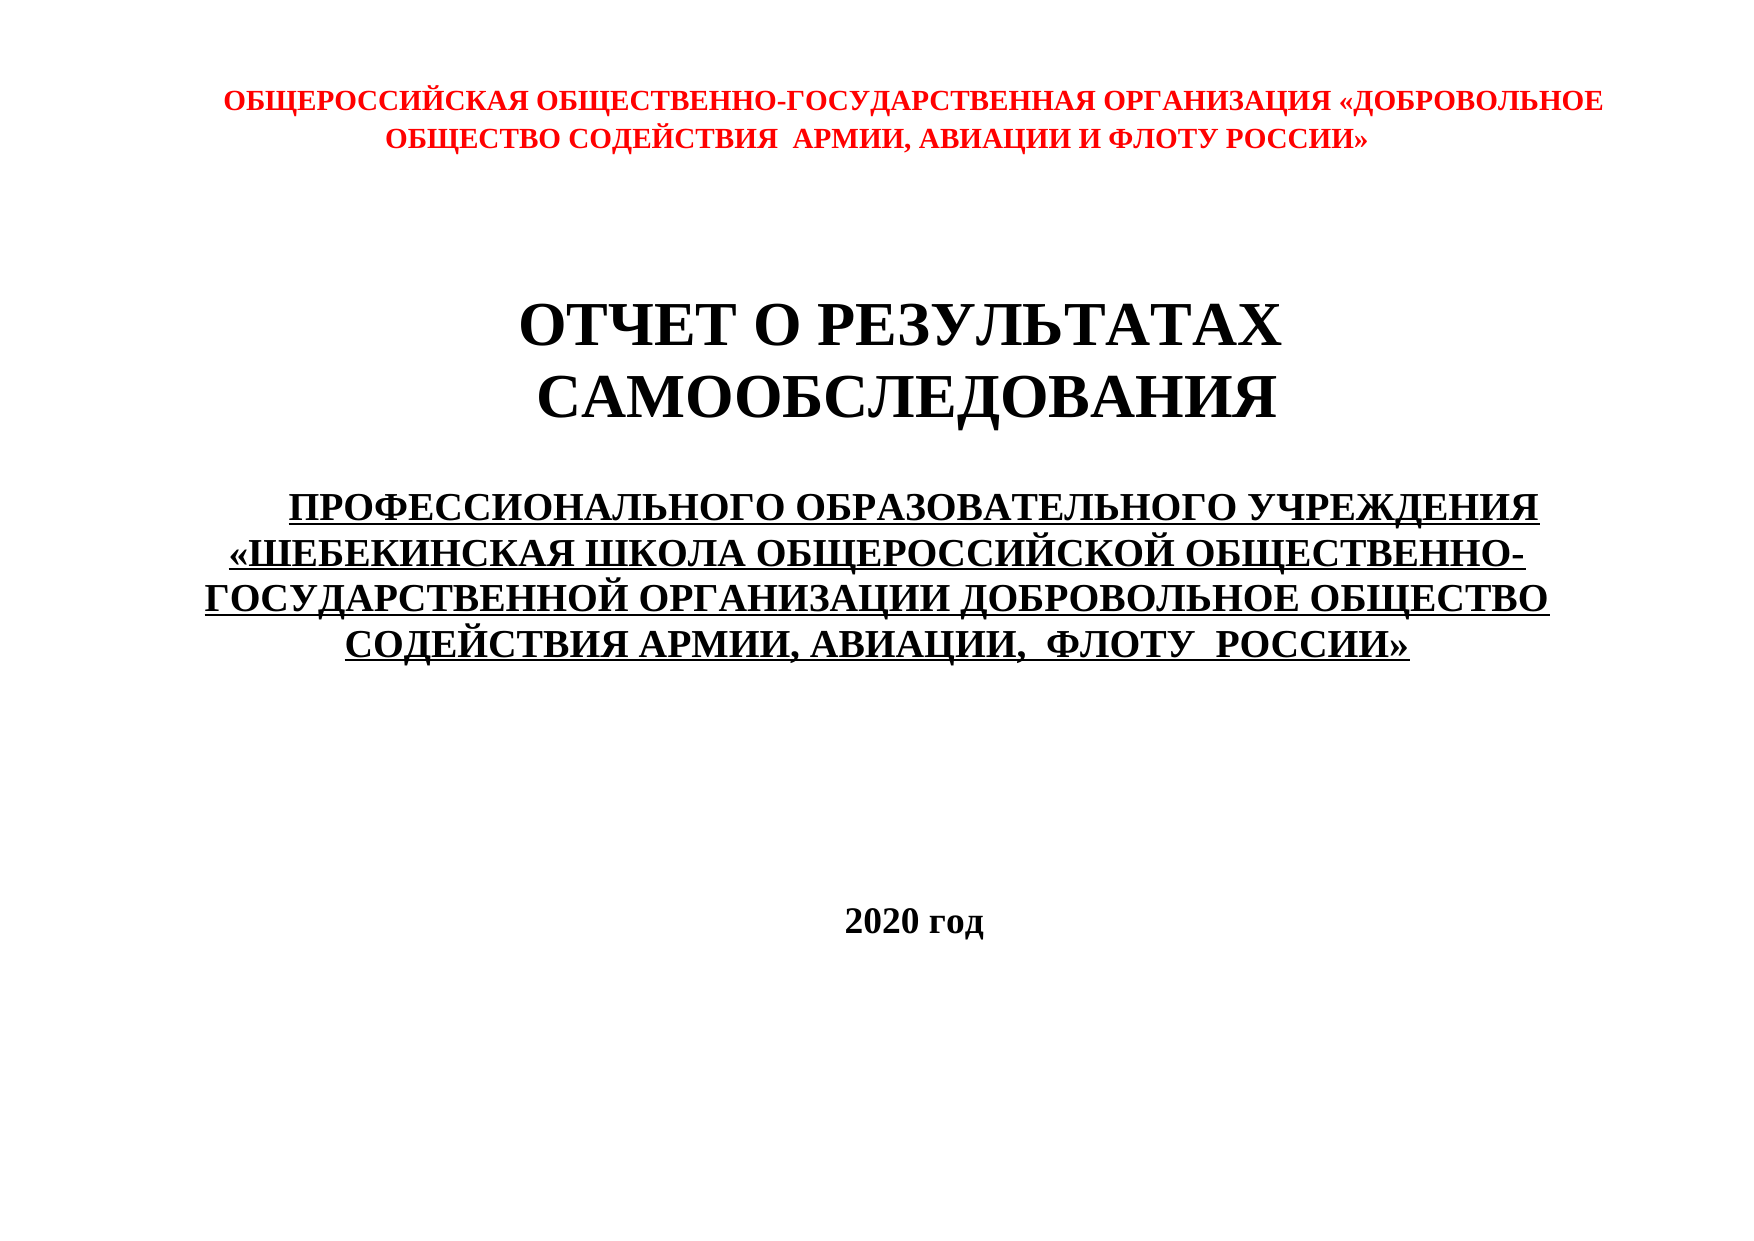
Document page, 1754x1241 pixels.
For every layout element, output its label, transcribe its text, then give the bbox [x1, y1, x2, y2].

text 2020 год [118, 898, 1636, 941]
subtitle ОТЧЕТ О РЕЗУЛЬТАТАХ САМООБСЛЕДОВАНИЯ [118, 287, 1636, 431]
text ПРОФЕССИОНАЛЬНОГО ОБРАЗОВАТЕЛЬНОГО УЧРЕЖДЕНИЯ «ШЕБЕКИНСКАЯ ШКОЛА ОБЩЕРОССИЙСКОЙ ОБЩЕСТВЕННО-ГОСУДАРСТВЕННОЙ ОРГАНИЗАЦИИ ДОБРОВОЛЬНОЕ ОБЩЕСТВО СОДЕЙСТВИЯ АРМИИ, АВИАЦИИ, ФЛОТУ РОССИИ» [118, 483, 1636, 666]
text ОБЩЕРОССИЙСКАЯ ОБЩЕСТВЕННО-ГОСУДАРСТВЕННАЯ ОРГАНИЗАЦИЯ «ДОБРОВОЛЬНОЕ ОБЩЕСТВО СОДЕЙСТВИЯ АРМИИ, АВИАЦИИ И ФЛОТУ РОССИИ» [118, 83, 1636, 155]
